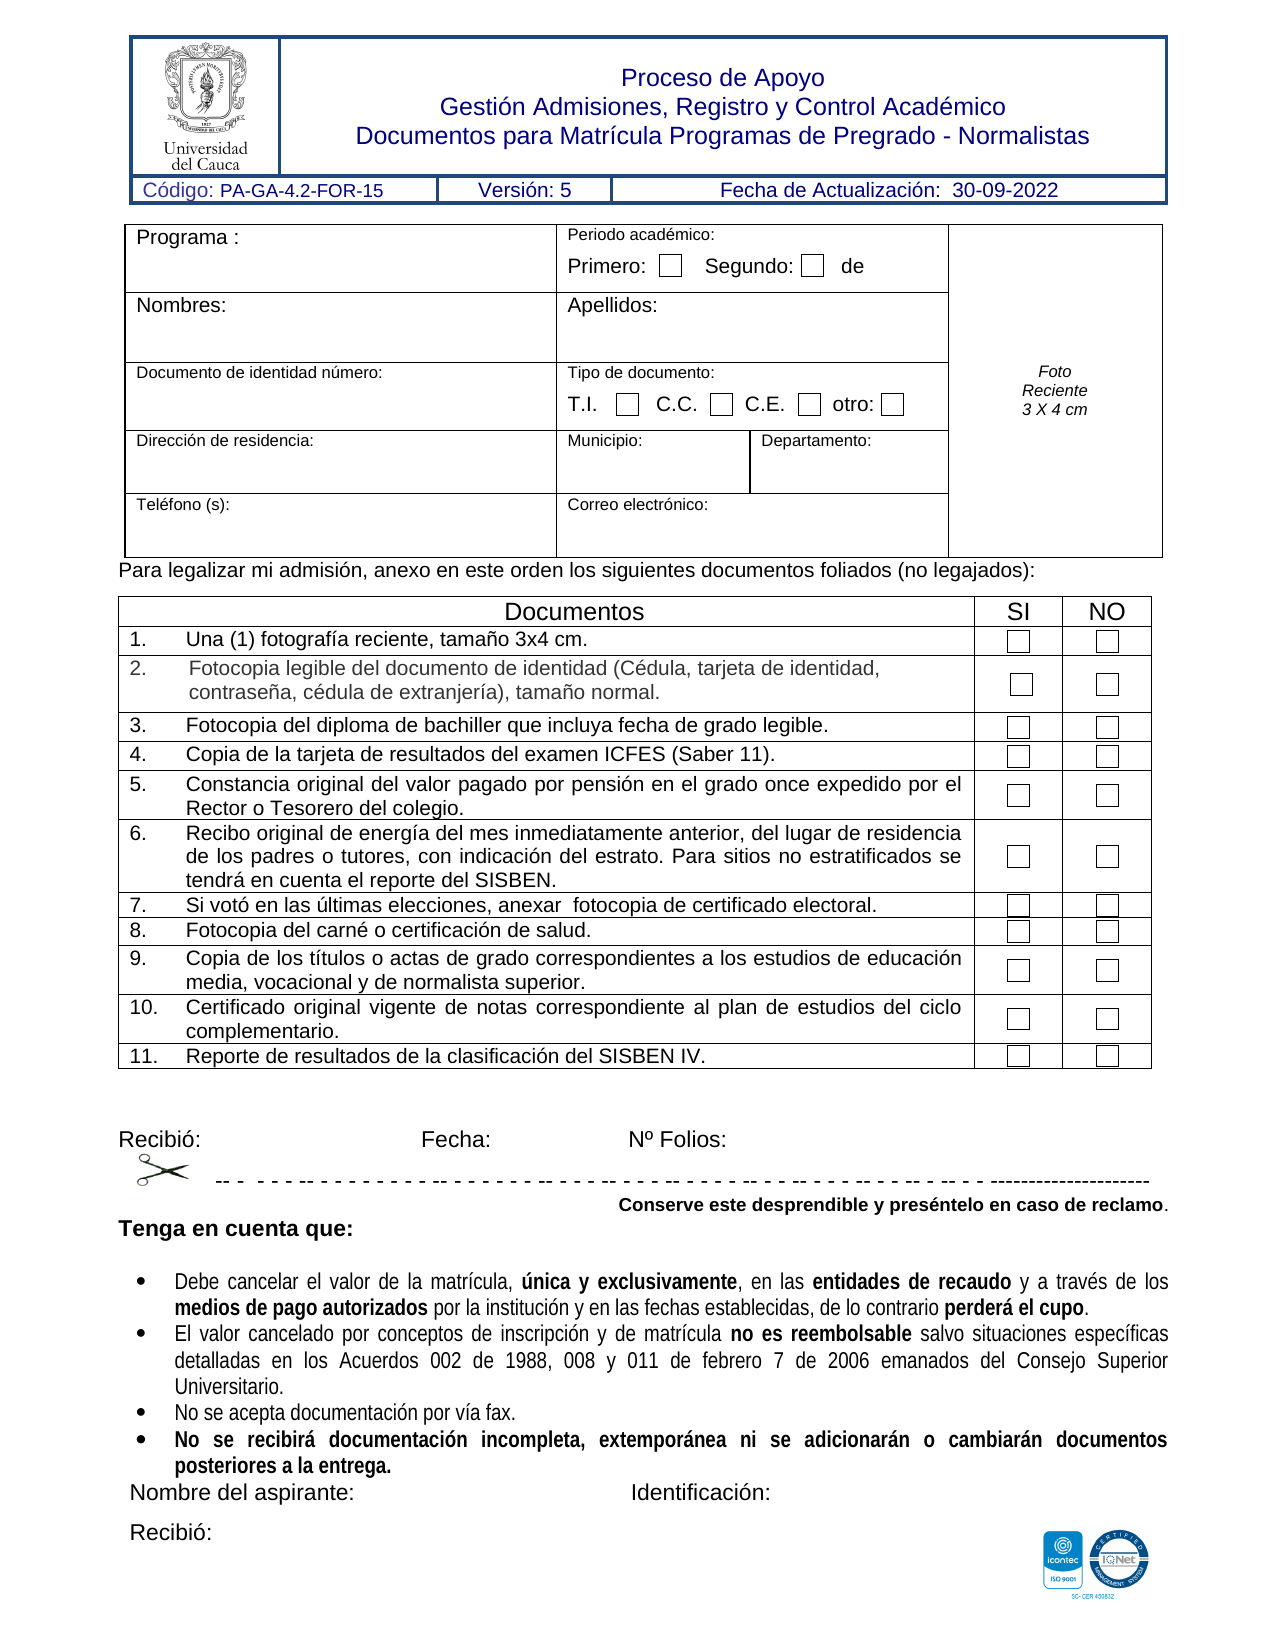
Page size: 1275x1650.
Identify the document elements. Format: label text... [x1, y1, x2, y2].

table_cell Recibo original de energía del mes inmediatamente anterior, del lugar de residencia de los padres o tutores, con indicación del estrato. Para sitios no estratificados se tendrá en cuenta el reporte del SISBEN. [119, 820, 974, 892]
table_cell Constancia original del valor pagado por pensión en el grado once expedido por el Rector o Tesorero del colegio. [119, 771, 974, 819]
list Debe cancelar el valor de la matrícula, única y exclusivamente, en las entidades de recaudo y a través de los medios de pago autorizados por la institución y en las fechas establecidas, de lo contrario perderá el cupo. [137, 1268, 1169, 1320]
table_cell Reporte de resultados de la clasificación del SISBEN IV. [119, 1044, 974, 1068]
table_header Identificación: [619, 1479, 1121, 1519]
table_cell [1063, 946, 1151, 994]
table_cell [975, 627, 1062, 655]
table_cell [975, 893, 1062, 917]
table_cell Recibió: Firma: ______________________________ Fecha: No. Folios: [118, 1519, 1121, 1560]
table_header [126, 494, 556, 557]
table_cell [975, 713, 1062, 741]
text -- - - - - -- - - - - - - - - -- - - - - - - -- - - - -- - - - -- - - - - -- - - -- - - - -- - - -- - -- - - --------------------- [118, 1152, 1169, 1193]
table_header [126, 225, 556, 292]
picture [158, 38, 252, 175]
table_cell [975, 995, 1062, 1043]
table_header [557, 431, 749, 493]
table_header [557, 363, 948, 430]
table_cell Copia de la tarjeta de resultados del examen ICFES (Saber 11). [119, 742, 974, 770]
table_cell [1063, 1044, 1151, 1068]
text Recibió: Fecha: Nº Folios: [118, 1126, 1169, 1152]
table_cell [1063, 893, 1151, 917]
table_header [557, 293, 948, 362]
picture [1040, 1526, 1152, 1602]
table_cell Si votó en las últimas elecciones, anexar fotocopia de certificado electoral. [119, 893, 974, 917]
table_header [126, 363, 556, 430]
table_header [1163, 224, 1169, 558]
table_header [126, 431, 556, 493]
text Para legalizar mi admisión, anexo en este orden los siguientes documentos foliados (no legajados): [118, 558, 1169, 582]
table_cell Copia de los títulos o actas de grado correspondientes a los estudios de educación media, vocacional y de normalista superior. [119, 946, 974, 994]
table_header Nombre del aspirante: [118, 1479, 619, 1519]
table_header [557, 494, 948, 557]
table_cell [1063, 713, 1151, 741]
table_cell Fotocopia del diploma de bachiller que incluya fecha de grado legible. [119, 713, 974, 741]
table_cell [1063, 656, 1151, 712]
table_header Documentos [119, 597, 974, 626]
table_cell Fotocopia legible del documento de identidad (Cédula, tarjeta de identidad, contraseña, cédula de extranjería), tamaño normal. [119, 656, 974, 712]
table_header [126, 293, 556, 362]
table_cell [975, 742, 1062, 770]
table_cell [1063, 918, 1151, 945]
table_cell [975, 656, 1062, 712]
list No se acepta documentación por vía fax. [137, 1399, 1169, 1426]
table_cell [975, 820, 1062, 892]
table_cell [975, 918, 1062, 945]
table_header NO [1063, 597, 1151, 626]
table_cell [1063, 742, 1151, 770]
table_header SI [975, 597, 1062, 626]
table_header [557, 225, 948, 292]
text Conserve este desprendible y preséntelo en caso de reclamo. [118, 1193, 1169, 1215]
table_cell Fotocopia del carné o certificación de salud. [119, 918, 974, 945]
picture [118, 1152, 216, 1189]
text Tenga en cuenta que: [118, 1215, 1169, 1241]
table_cell [1063, 995, 1151, 1043]
table_cell [975, 1044, 1062, 1068]
list No se recibirá documentación incompleta, extemporánea ni se adicionarán o cambiarán documentos posteriores a la entrega. [137, 1426, 1169, 1478]
table_header [751, 431, 948, 493]
table_header [949, 225, 1162, 557]
table_cell Una (1) fotografía reciente, tamaño 3x4 cm. [119, 627, 974, 655]
table_cell [975, 946, 1062, 994]
list El valor cancelado por conceptos de inscripción y de matrícula no es reembolsable salvo situaciones específicas detalladas en los Acuerdos 002 de 1988, 008 y 011 de febrero 7 de 2006 emanados del Consejo Superior Universitario. [137, 1320, 1169, 1399]
table_cell [975, 771, 1062, 819]
table_cell Certificado original vigente de notas correspondiente al plan de estudios del ciclo complementario. [119, 995, 974, 1043]
table_header [118, 224, 124, 558]
table_cell [1063, 627, 1151, 655]
table_cell [1063, 820, 1151, 892]
table_cell [1063, 771, 1151, 819]
